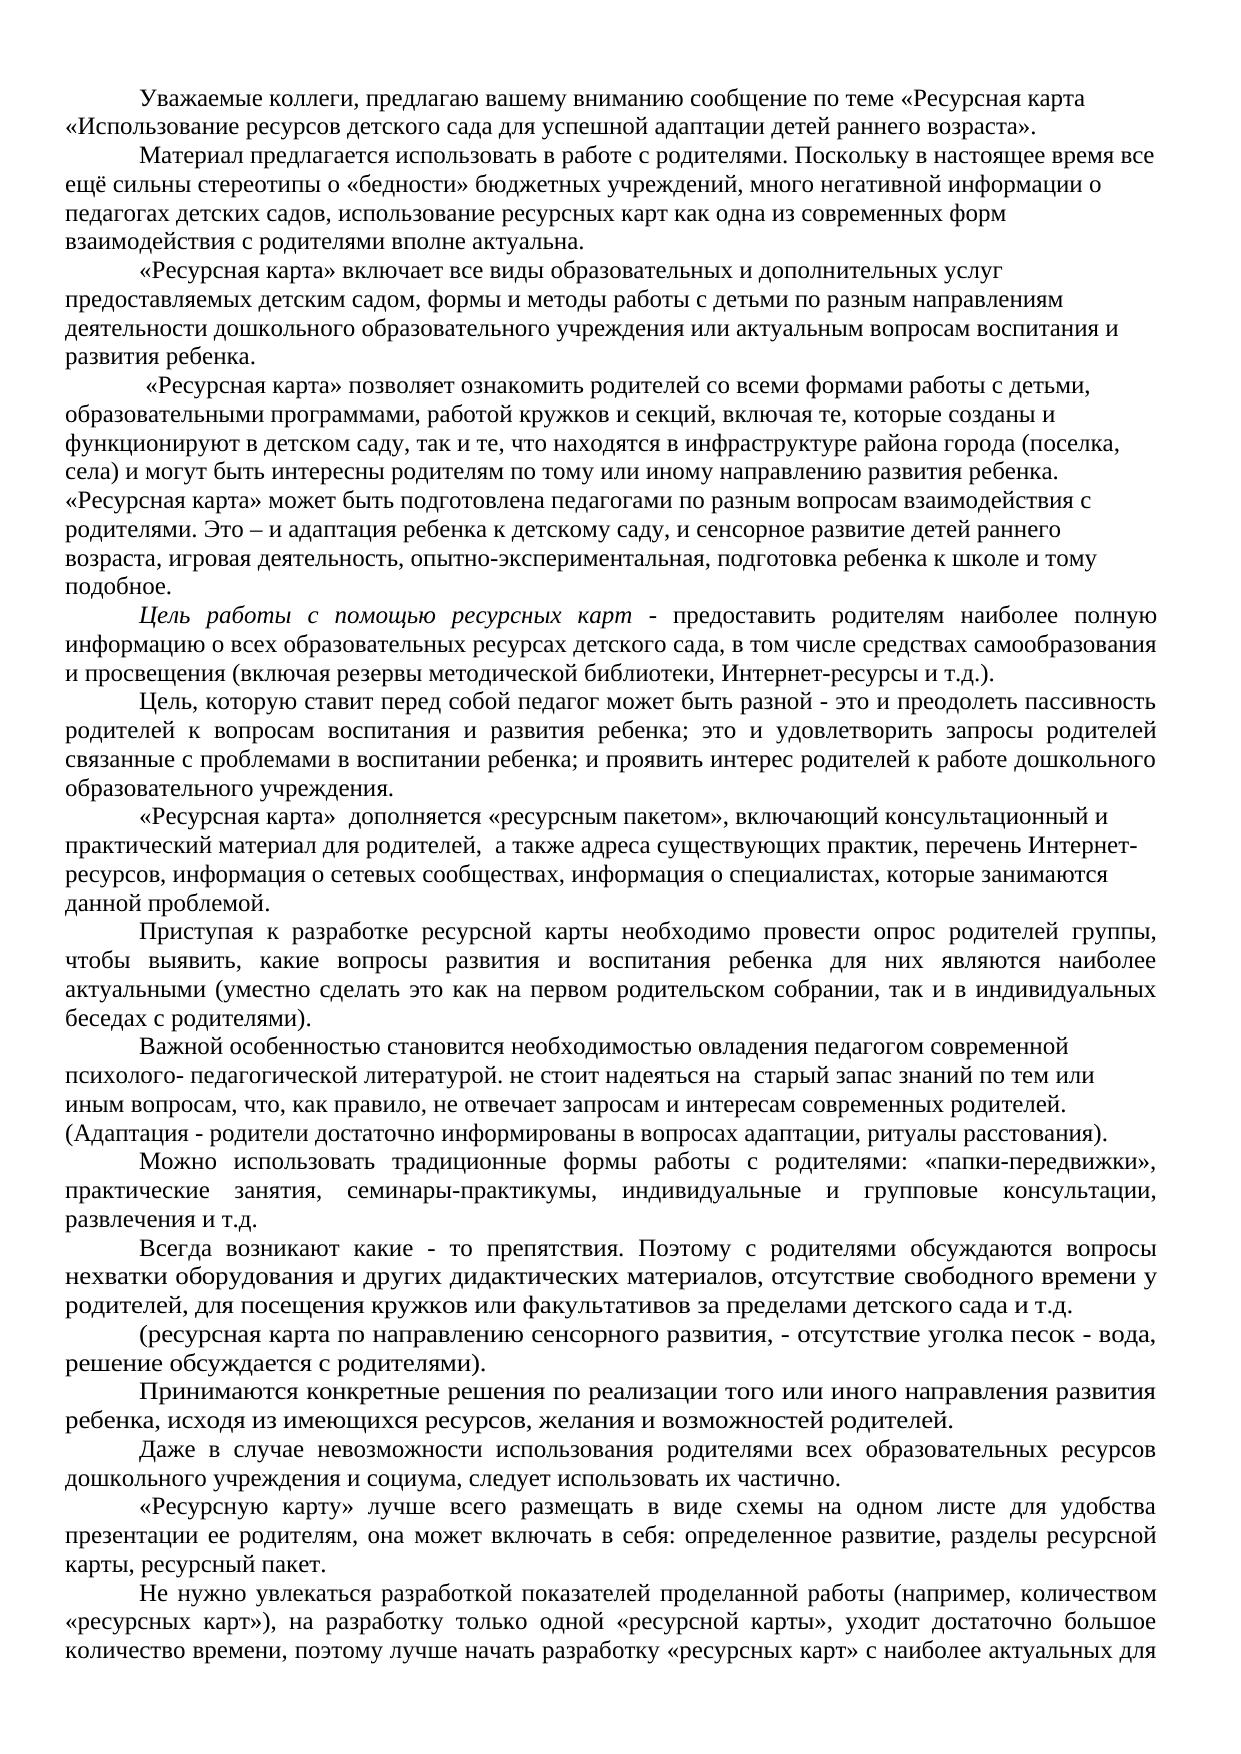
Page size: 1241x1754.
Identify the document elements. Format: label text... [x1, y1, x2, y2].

text Даже в случае невозможности использования родителями всех образовательных ресурсов дошкольного учреждения и социума, следует использовать их частично. [65, 1434, 1157, 1491]
text (ресурсная карта по направлению сенсорного развития, - отсутствие уголка песок - вода, решение обсуждается с родителями). [65, 1319, 1157, 1376]
text Всегда возникают какие - то препятствия. Поэтому с родителями обсуждаются вопросы нехватки оборудования и других дидактических материалов, отсутствие свободного времени у родителей, для посещения кружков или факультативов за пределами детского сада и т.д. [65, 1233, 1157, 1319]
text Уважаемые коллеги, предлагаю вашему вниманию сообщение по теме «Ресурсная карта «Использование ресурсов детского сада для успешной адаптации детей раннего возраста». [65, 83, 1157, 140]
text Принимаются конкретные решения по реализации того или иного направления развития ребенка, исходя из имеющихся ресурсов, желания и возможностей родителей. [65, 1376, 1157, 1434]
text Цель, которую ставит перед собой педагог может быть разной - это и преодолеть пассивность родителей к вопросам воспитания и развития ребенка; это и удовлетворить запросы родителей связанные с проблемами в воспитании ребенка; и проявить интерес родителей к работе дошкольного образовательного учреждения. [65, 686, 1157, 801]
text «Ресурсную карту» лучше всего размещать в виде схемы на одном листе для удобства презентации ее родителям, она может включать в себя: определенное развитие, разделы ресурсной карты, ресурсный пакет. [65, 1491, 1157, 1578]
text Материал предлагается использовать в работе с родителями. Поскольку в настоящее время все ещё сильны стереотипы о «бедности» бюджетных учреждений, много негативной информации о педагогах детских садов, использование ресурсных карт как одна из современных форм взаимодействия с родителями вполне актуальна. [65, 140, 1157, 255]
text «Ресурсная карта» дополняется «ресурсным пакетом», включающий консультационный и практический материал для родителей, а также адреса существующих практик, перечень Интернет-ресурсов, информация о сетевых сообществах, информация о специалистах, которые занимаются данной проблемой. [65, 801, 1157, 916]
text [65, 1578, 1157, 1664]
text «Ресурсная карта» включает все виды образовательных и дополнительных услуг предоставляемых детским садом, формы и методы работы с детьми по разным направлениям деятельности дошкольного образовательного учреждения или актуальным вопросам воспитания и развития ребенка. [65, 255, 1157, 370]
text Важной особенностью становится необходимостью овладения педагогом современной психолого- педагогической литературой. не стоит надеяться на старый запас знаний по тем или иным вопросам, что, как правило, не отвечает запросам и интересам современных родителей. (Адаптация - родители достаточно информированы в вопросах адаптации, ритуалы расстования). [65, 1031, 1157, 1146]
text «Ресурсная карта» позволяет ознакомить родителей со всеми формами работы с детьми, образовательными программами, работой кружков и секций, включая те, которые созданы и функционируют в детском саду, так и те, что находятся в инфраструктуре района города (поселка, села) и могут быть интересны родителям по тому или иному направлению развития ребенка. «Ресурсная карта» может быть подготовлена педагогами по разным вопросам взаимодействия с родителями. Это – и адаптация ребенка к детскому саду, и сенсорное развитие детей раннего возраста, игровая деятельность, опытно-экспериментальная, подготовка ребенка к школе и тому подобное. [65, 370, 1157, 600]
text Можно использовать традиционные формы работы с родителями: «папки-передвижки», практические занятия, семинары-практикумы, индивидуальные и групповые консультации, развлечения и т.д. [65, 1146, 1157, 1233]
text Приступая к разработке ресурсной карты необходимо провести опрос родителей группы, чтобы выявить, какие вопросы развития и воспитания ребенка для них являются наиболее актуальными (уместно сделать это как на первом родительском собрании, так и в индивидуальных беседах с родителями). [65, 916, 1157, 1031]
text Цель работы с помощью ресурсных карт - предоставить родителям наиболее полную информацию о всех образовательных ресурсах детского сада, в том числе средствах самообразования и просвещения (включая резервы методической библиотеки, Интернет-ресурсы и т.д.). [65, 600, 1157, 686]
